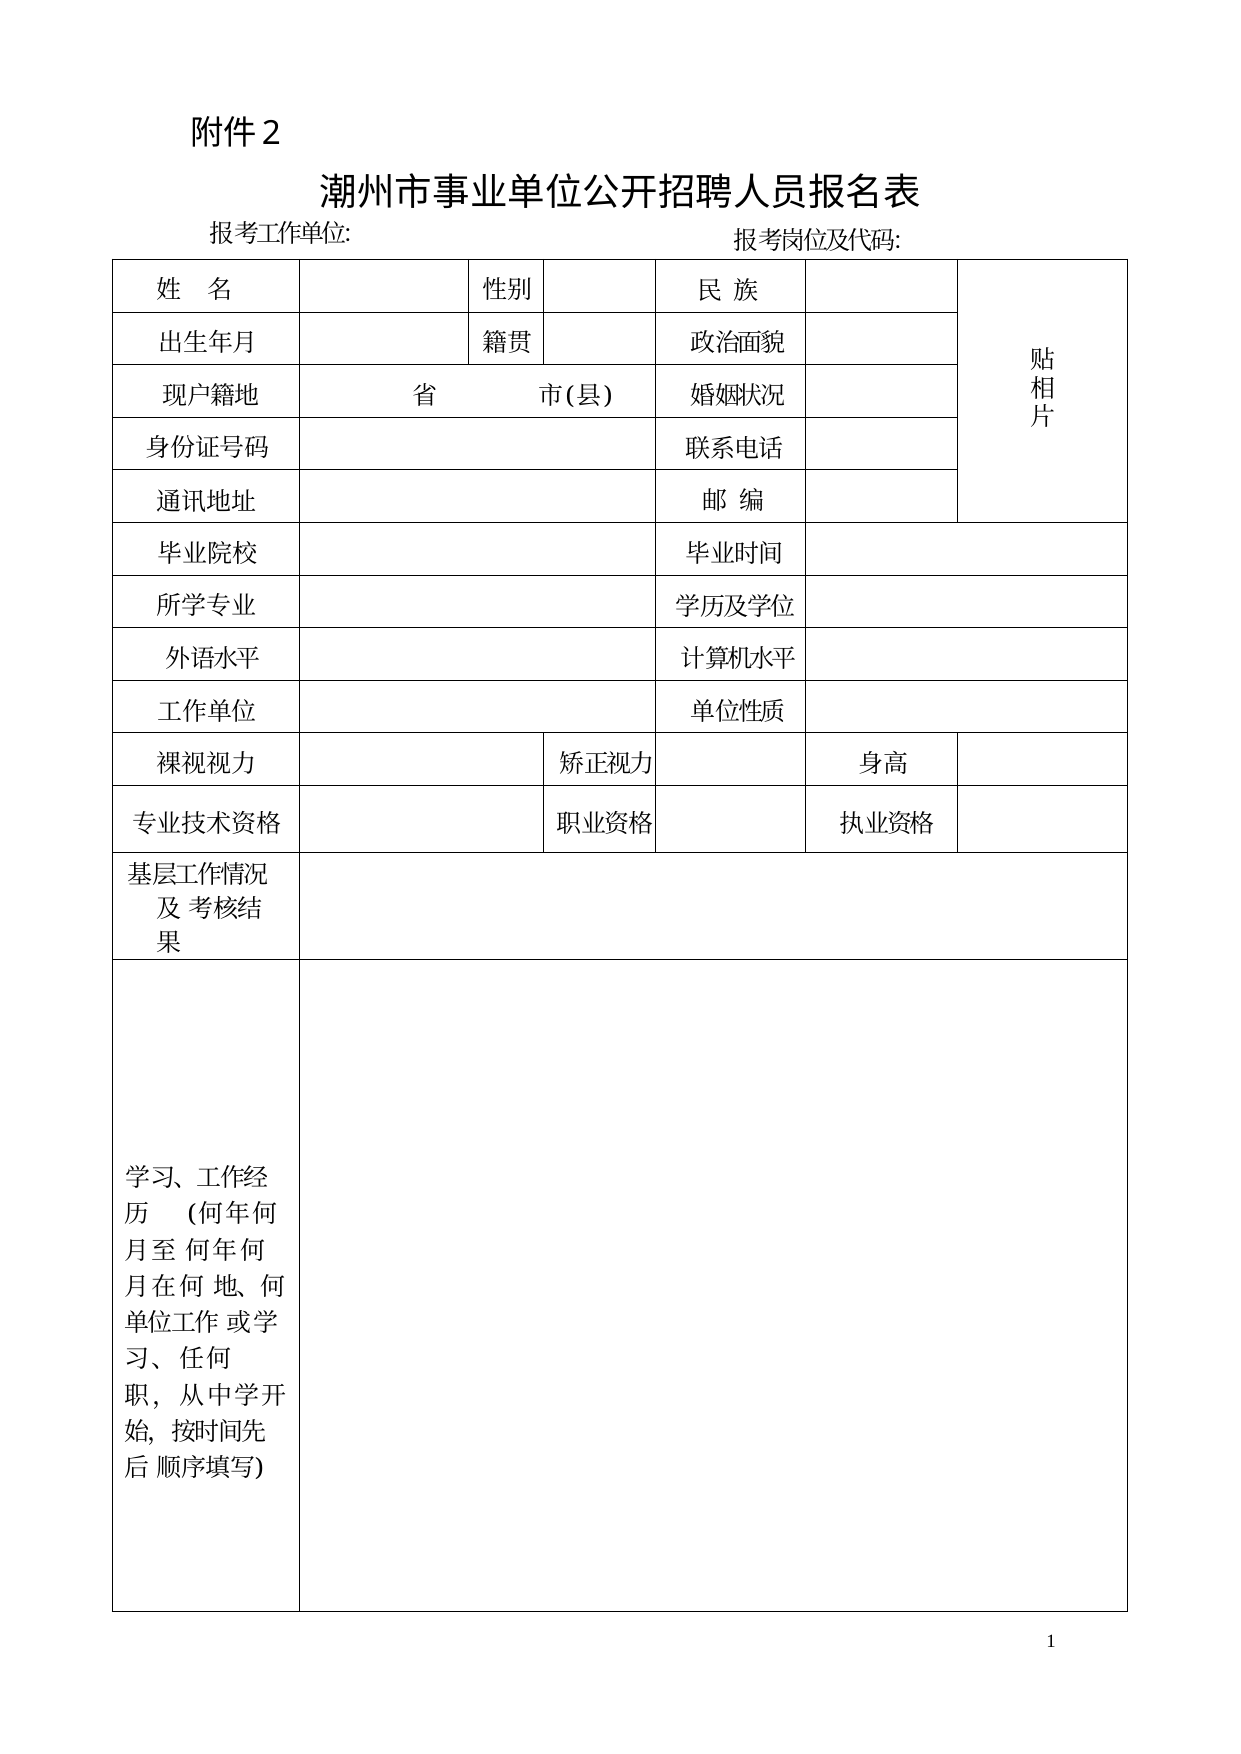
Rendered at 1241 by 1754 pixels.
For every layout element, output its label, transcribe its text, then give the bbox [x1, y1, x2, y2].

text 潮州市事业单位公开招聘人员报名表 [319, 168, 1129, 215]
table_cell 籍贯 [469, 313, 543, 364]
table_cell 专业技术资格 [113, 786, 299, 852]
table_cell 所学专业 [113, 576, 299, 627]
table_cell 通讯地址 [113, 470, 299, 522]
table_header [300, 260, 468, 312]
table_cell [958, 733, 1127, 785]
table_cell [300, 313, 468, 364]
table_header 民 族 [656, 260, 805, 312]
text 报考工作单位： [209, 220, 723, 247]
table_cell [300, 576, 655, 627]
table_cell [300, 418, 655, 469]
table_cell 学习、工作经历 (何年何月至 何年何月在何 地、何单位工作 或学习、任何 职，从中学开 始，按时间先后 顺序填写) [113, 960, 299, 1611]
table_cell [300, 853, 1127, 959]
table_cell 矫正视力 [544, 733, 655, 785]
table_cell [806, 681, 1127, 732]
table_cell 计算机水平 [656, 628, 805, 680]
table_cell 市(县) [469, 365, 655, 417]
table_cell [806, 470, 957, 522]
table_cell [806, 576, 1127, 627]
table_header 性别 [469, 260, 543, 312]
table_cell 出生年月 [113, 313, 299, 364]
table_cell [300, 470, 655, 522]
table_header [806, 260, 957, 312]
table_cell [300, 628, 655, 680]
table_header 贴 相 片 [958, 260, 1127, 522]
table_cell 政治面貌 [656, 313, 805, 364]
table_cell 毕业院校 [113, 523, 299, 574]
table_cell 工作单位 [113, 681, 299, 732]
table_cell 身高 [806, 733, 957, 785]
table_header 姓 名 [113, 260, 299, 312]
table_cell [806, 313, 957, 364]
table_cell 联系电话 [656, 418, 805, 469]
table_cell [656, 786, 805, 852]
table_cell [958, 786, 1127, 852]
table_cell 职业资格 [544, 786, 655, 852]
table_cell [806, 523, 1127, 574]
table_cell [544, 313, 655, 364]
table_cell 毕业时间 [656, 523, 805, 574]
table_cell 基层工作情况及 考核结果 [113, 853, 299, 959]
table_cell 单位性质 [656, 681, 805, 732]
table_cell [806, 628, 1127, 680]
table_cell 婚姻状况 [656, 365, 805, 417]
text 报考岗位及代码： [733, 227, 1129, 255]
table_header [544, 260, 655, 312]
table_cell [300, 786, 543, 852]
table_cell 执业资格 [806, 786, 957, 852]
table_cell [300, 960, 1127, 1611]
table_cell 邮 编 [656, 470, 805, 522]
table_cell [300, 733, 543, 785]
table_cell 裸视视力 [113, 733, 299, 785]
table_cell [806, 365, 957, 417]
table_cell [656, 733, 805, 785]
text 附件 2 [190, 109, 1129, 154]
table_cell 身份证号码 [113, 418, 299, 469]
table_cell 外语水平 [113, 628, 299, 680]
table_cell 现户籍地 [113, 365, 299, 417]
table_cell [300, 681, 655, 732]
table_cell 省 [300, 365, 468, 417]
table_cell 学历及学位 [656, 576, 805, 627]
table_cell [806, 418, 957, 469]
table_cell [300, 523, 655, 574]
